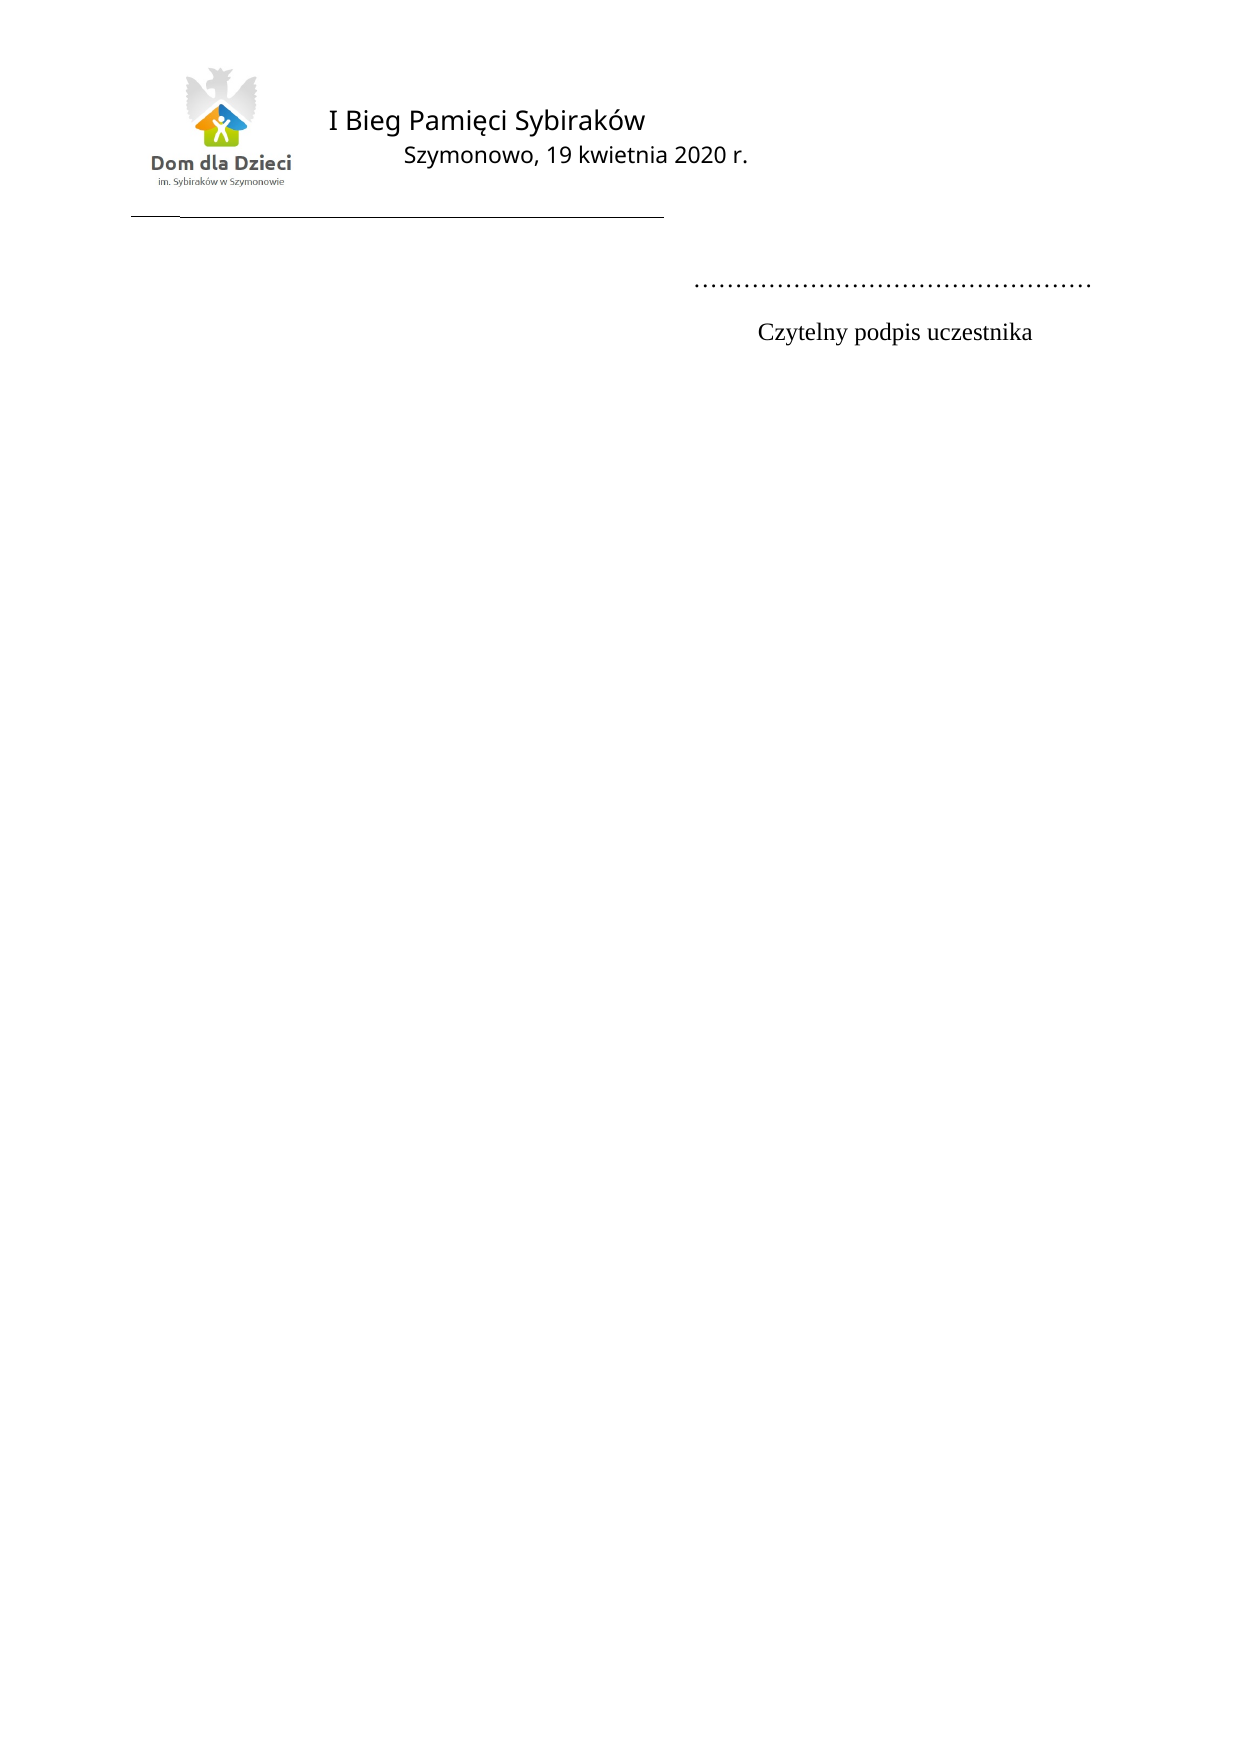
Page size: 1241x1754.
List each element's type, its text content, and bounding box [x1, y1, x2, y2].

text ………………………………………… [148, 264, 1093, 292]
text Czytelny podpis uczestnika [148, 317, 1093, 346]
picture [138, 57, 302, 196]
